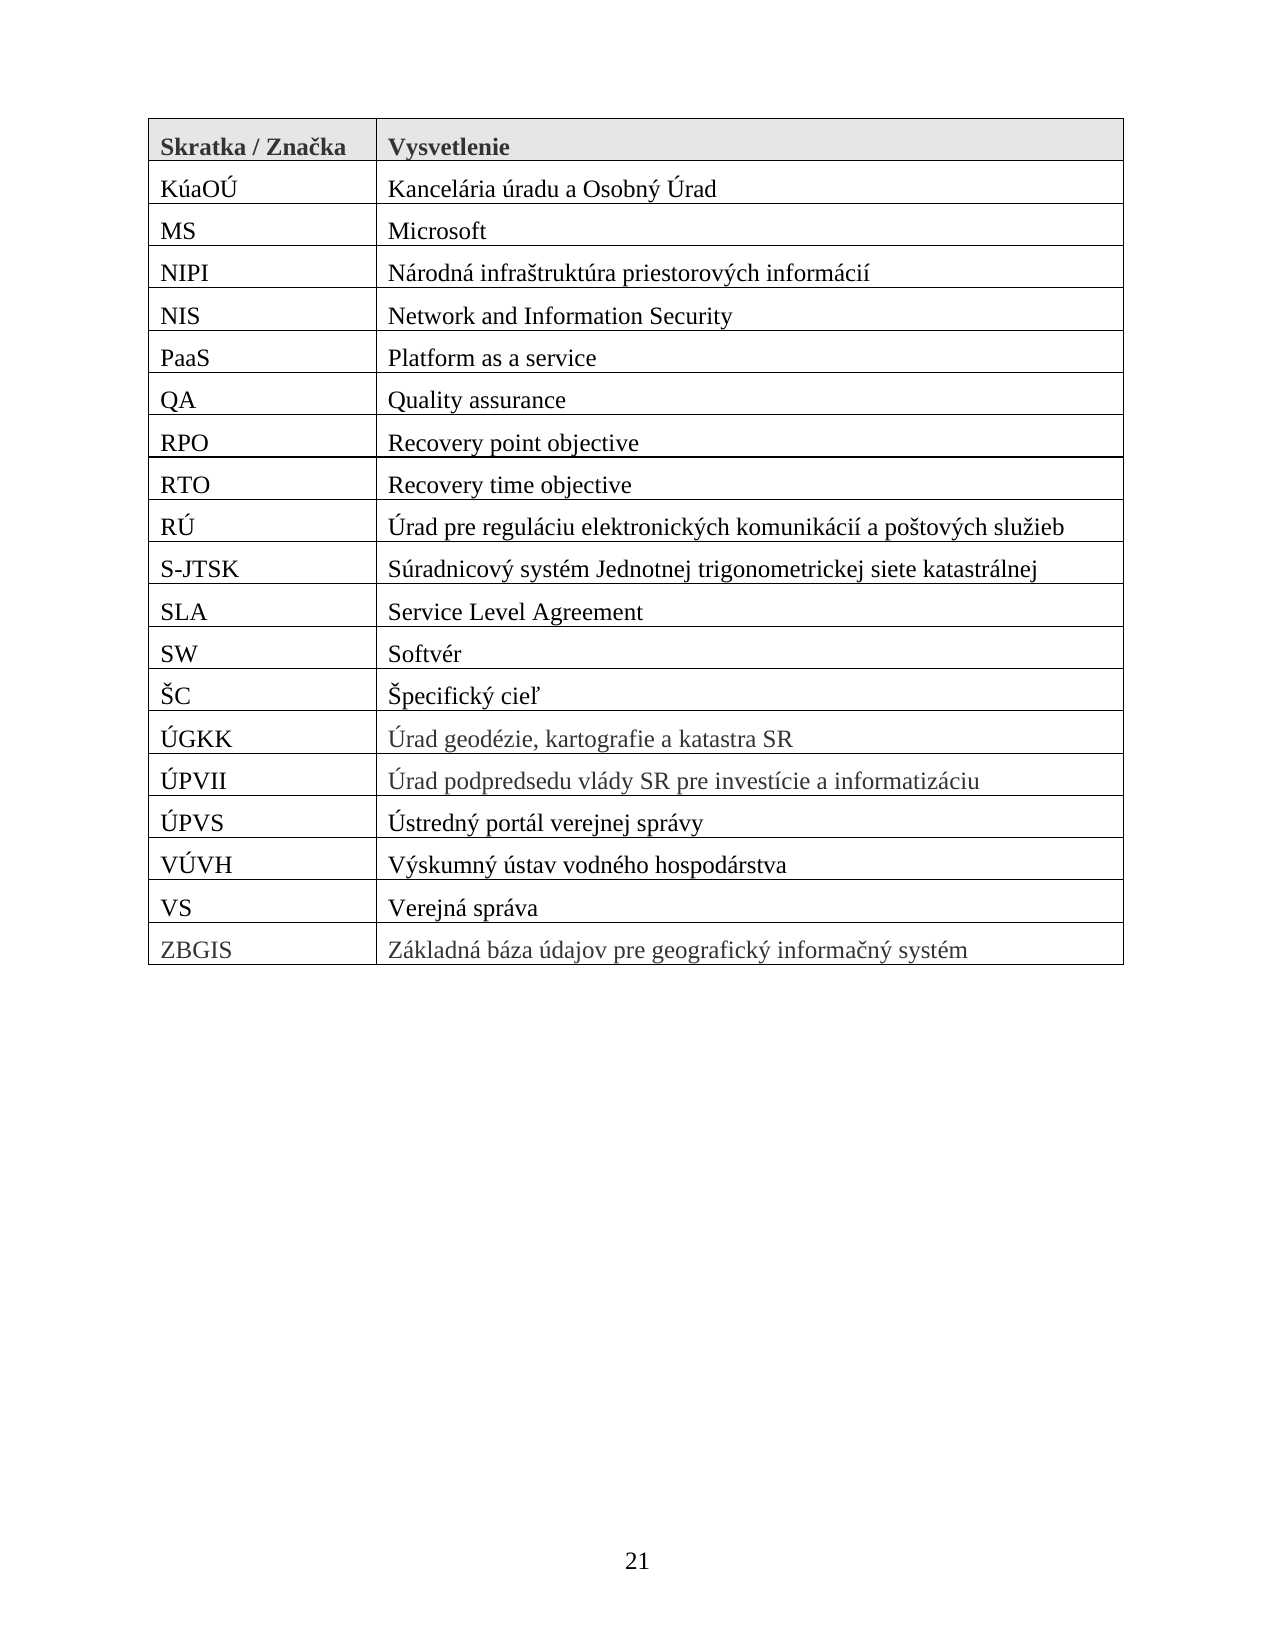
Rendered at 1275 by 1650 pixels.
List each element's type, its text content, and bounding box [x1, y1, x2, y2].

table_cell Network and Information Security [377, 288, 1123, 329]
table_cell Úrad geodézie, kartografie a katastra SR [377, 711, 1123, 752]
table_cell Recovery point objective [377, 415, 1123, 456]
table_cell RPO [149, 415, 376, 456]
table_header Vysvetlenie [377, 119, 1123, 160]
table_cell Quality assurance [377, 373, 1123, 414]
table_cell MS [149, 204, 376, 245]
table_cell RÚ [149, 500, 376, 541]
table_cell Výskumný ústav vodného hospodárstva [377, 838, 1123, 879]
table_cell ÚPVII [149, 754, 376, 795]
table_cell KúaOÚ [149, 161, 376, 203]
table_cell SW [149, 627, 376, 668]
table_cell Verejná správa [377, 880, 1123, 922]
table_cell Microsoft [377, 204, 1123, 245]
table_cell Service Level Agreement [377, 584, 1123, 626]
table_cell QA [149, 373, 376, 414]
table_cell ZBGIS [149, 923, 376, 964]
table_cell Ústredný portál verejnej správy [377, 796, 1123, 837]
table_cell PaaS [149, 331, 376, 372]
table_cell ÚPVS [149, 796, 376, 837]
table_cell Základná báza údajov pre geografický informačný systém [377, 923, 1123, 964]
table_cell Úrad pre reguláciu elektronických komunikácií a poštových služieb [377, 500, 1123, 541]
table_cell ŠC [149, 669, 376, 710]
table_cell RTO [149, 458, 376, 499]
table_cell Softvér [377, 627, 1123, 668]
table_cell ÚGKK [149, 711, 376, 752]
table_cell Súradnicový systém Jednotnej trigonometrickej siete katastrálnej [377, 542, 1123, 583]
table_cell Platform as a service [377, 331, 1123, 372]
table_header Skratka / Značka [149, 119, 376, 160]
table_cell Špecifický cieľ [377, 669, 1123, 710]
table_cell S-JTSK [149, 542, 376, 583]
table_cell SLA [149, 584, 376, 626]
table_cell NIPI [149, 246, 376, 287]
table_cell Recovery time objective [377, 458, 1123, 499]
table_cell VS [149, 880, 376, 922]
table_cell Národná infraštruktúra priestorových informácií [377, 246, 1123, 287]
table_cell Kancelária úradu a Osobný Úrad [377, 161, 1123, 203]
table_cell NIS [149, 288, 376, 329]
table_cell VÚVH [149, 838, 376, 879]
table_cell Úrad podpredsedu vlády SR pre investície a informatizáciu [377, 754, 1123, 795]
